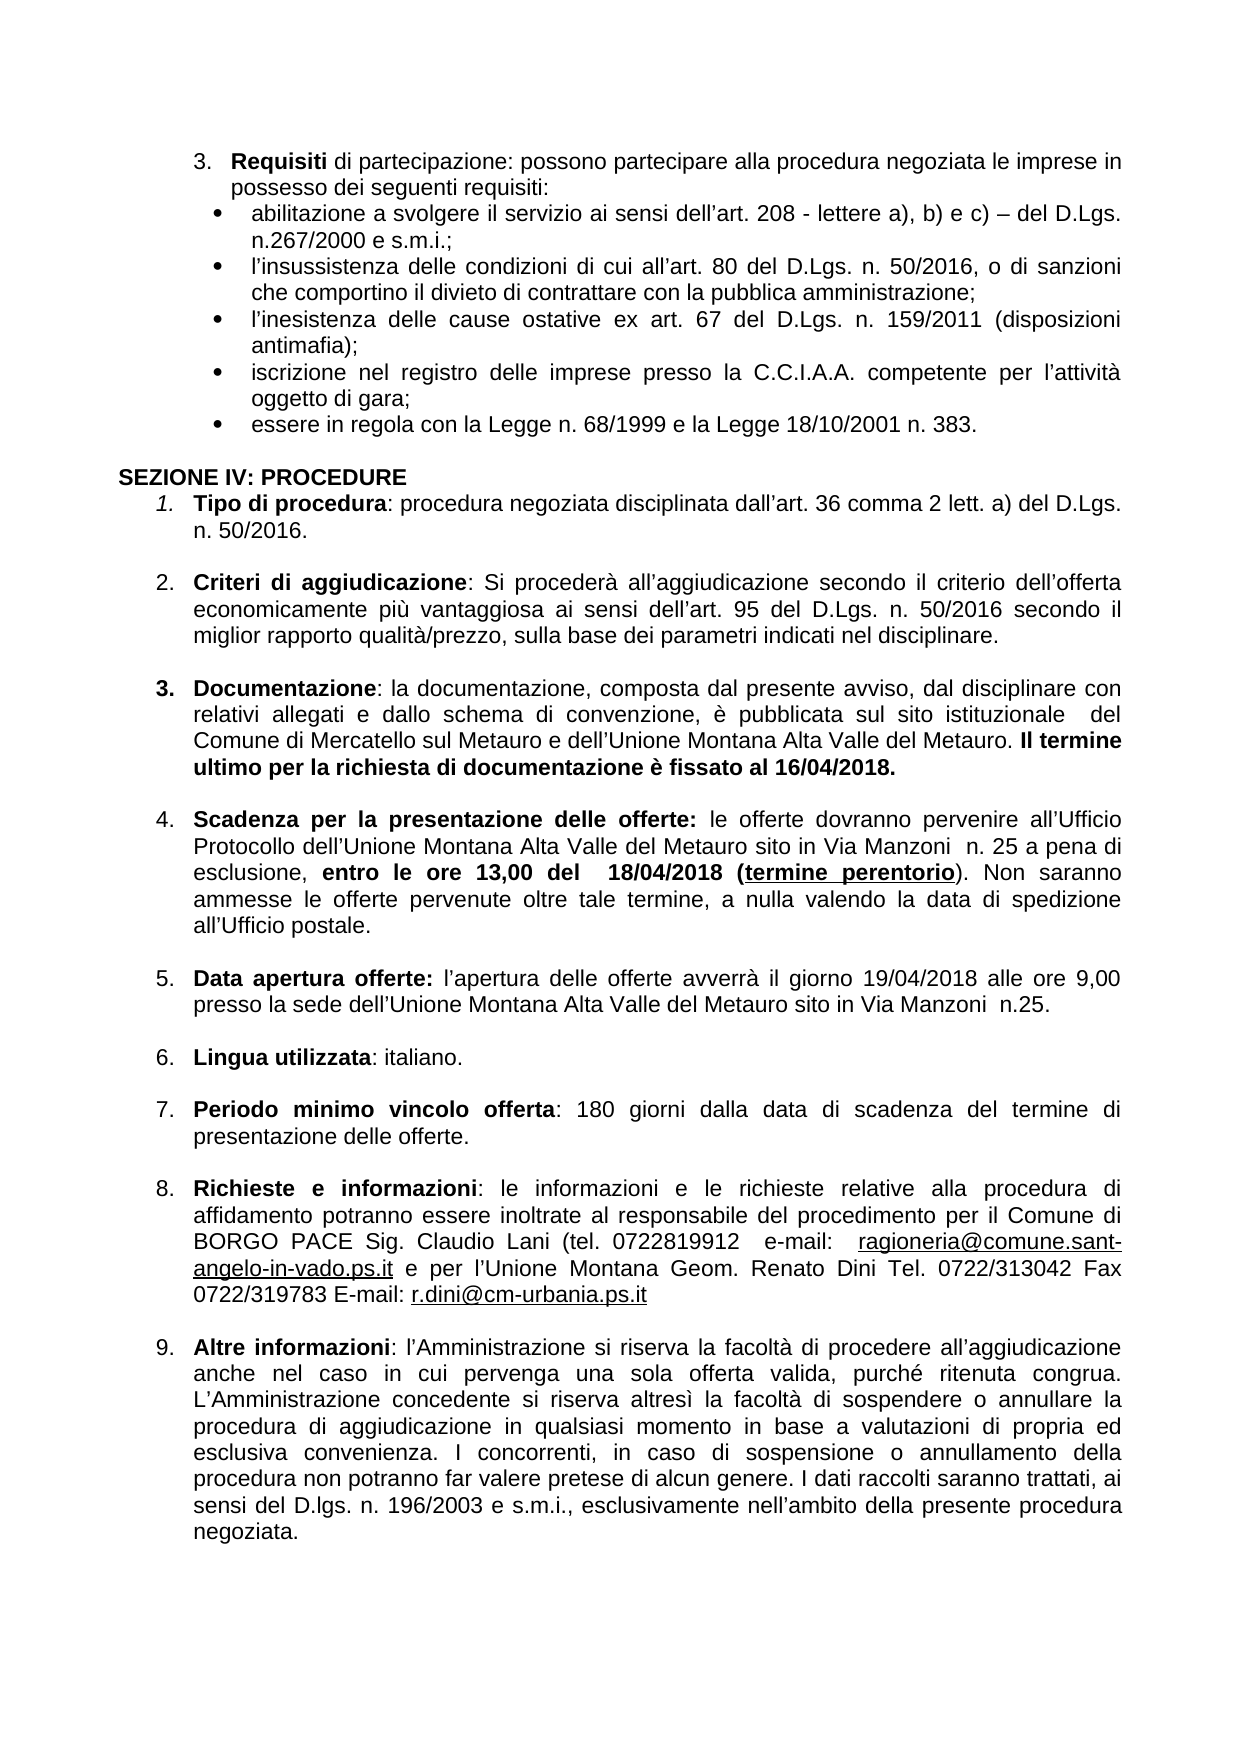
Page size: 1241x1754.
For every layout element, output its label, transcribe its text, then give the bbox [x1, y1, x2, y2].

list Richieste e informazioni: le informazioni e le richieste relative alla procedura di affidamento potranno essere inoltrate al responsabile del procedimento per il Comune di BORGO PACE Sig. Claudio Lani (tel. 0722819912 e-mail: ragioneria@comune.sant-angelo-in-vado.ps.it e per l’Unione Montana Geom. Renato Dini Tel. 0722/313042 Fax 0722/319783 E-mail: r.dini@cm-urbania.ps.it [156, 1175, 1122, 1307]
list l’inesistenza delle cause ostative ex art. 67 del D.Lgs. n. 159/2011 (disposizioni antimafia); [213, 306, 1122, 358]
list essere in regola con la Legge n. 68/1999 e la Legge 18/10/2001 n. 383. [213, 411, 1122, 437]
list Altre informazioni: l’Amministrazione si riserva la facoltà di procedere all’aggiudicazione anche nel caso in cui pervenga una sola offerta valida, purché ritenuta congrua. L’Amministrazione concedente si riserva altresì la facoltà di sospendere o annullare la procedura di aggiudicazione in qualsiasi momento in base a valutazioni di propria ed esclusiva convenienza. I concorrenti, in caso di sospensione o annullamento della procedura non potranno far valere pretese di alcun genere. I dati raccolti saranno trattati, ai sensi del D.lgs. n. 196/2003 e s.m.i., esclusivamente nell’ambito della presente procedura negoziata. [156, 1333, 1122, 1544]
list Requisiti di partecipazione: possono partecipare alla procedura negoziata le imprese in possesso dei seguenti requisiti: [193, 148, 1122, 200]
list Documentazione: la documentazione, composta dal presente avviso, dal disciplinare con relativi allegati e dallo schema di convenzione, è pubblicata sul sito istituzionale del Comune di Mercatello sul Metauro e dell’Unione Montana Alta Valle del Metauro. Il termine ultimo per la richiesta di documentazione è fissato al 16/04/2018. [156, 675, 1122, 780]
list abilitazione a svolgere il servizio ai sensi dell’art. 208 - lettere a), b) e c) – del D.Lgs. n.267/2000 e s.m.i.; [213, 200, 1122, 253]
list Tipo di procedura: procedura negoziata disciplinata dall’art. 36 comma 2 lett. a) del D.Lgs. n. 50/2016. [156, 490, 1122, 543]
list iscrizione nel registro delle imprese presso la C.C.I.A.A. competente per l’attività oggetto di gara; [213, 358, 1122, 411]
list l’insussistenza delle condizioni di cui all’art. 80 del D.Lgs. n. 50/2016, o di sanzioni che comportino il divieto di contrattare con la pubblica amministrazione; [213, 253, 1122, 306]
list Scadenza per la presentazione delle offerte: le offerte dovranno pervenire all’Ufficio Protocollo dell’Unione Montana Alta Valle del Metauro sito in Via Manzoni n. 25 a pena di esclusione, entro le ore 13,00 del 18/04/2018 (termine perentorio). Non saranno ammesse le offerte pervenute oltre tale termine, a nulla valendo la data di spedizione all’Ufficio postale. [156, 806, 1122, 938]
list Periodo minimo vincolo offerta: 180 giorni dalla data di scadenza del termine di presentazione delle offerte. [156, 1096, 1122, 1149]
list Criteri di aggiudicazione: Si procederà all’aggiudicazione secondo il criterio dell’offerta economicamente più vantaggiosa ai sensi dell’art. 95 del D.Lgs. n. 50/2016 secondo il miglior rapporto qualità/prezzo, sulla base dei parametri indicati nel disciplinare. [156, 569, 1122, 648]
list Data apertura offerte: l’apertura delle offerte avverrà il giorno 19/04/2018 alle ore 9,00 presso la sede dell’Unione Montana Alta Valle del Metauro sito in Via Manzoni n.25. [156, 964, 1122, 1017]
text SEZIONE IV: PROCEDURE [118, 464, 1122, 490]
list Lingua utilizzata: italiano. [156, 1044, 1122, 1070]
